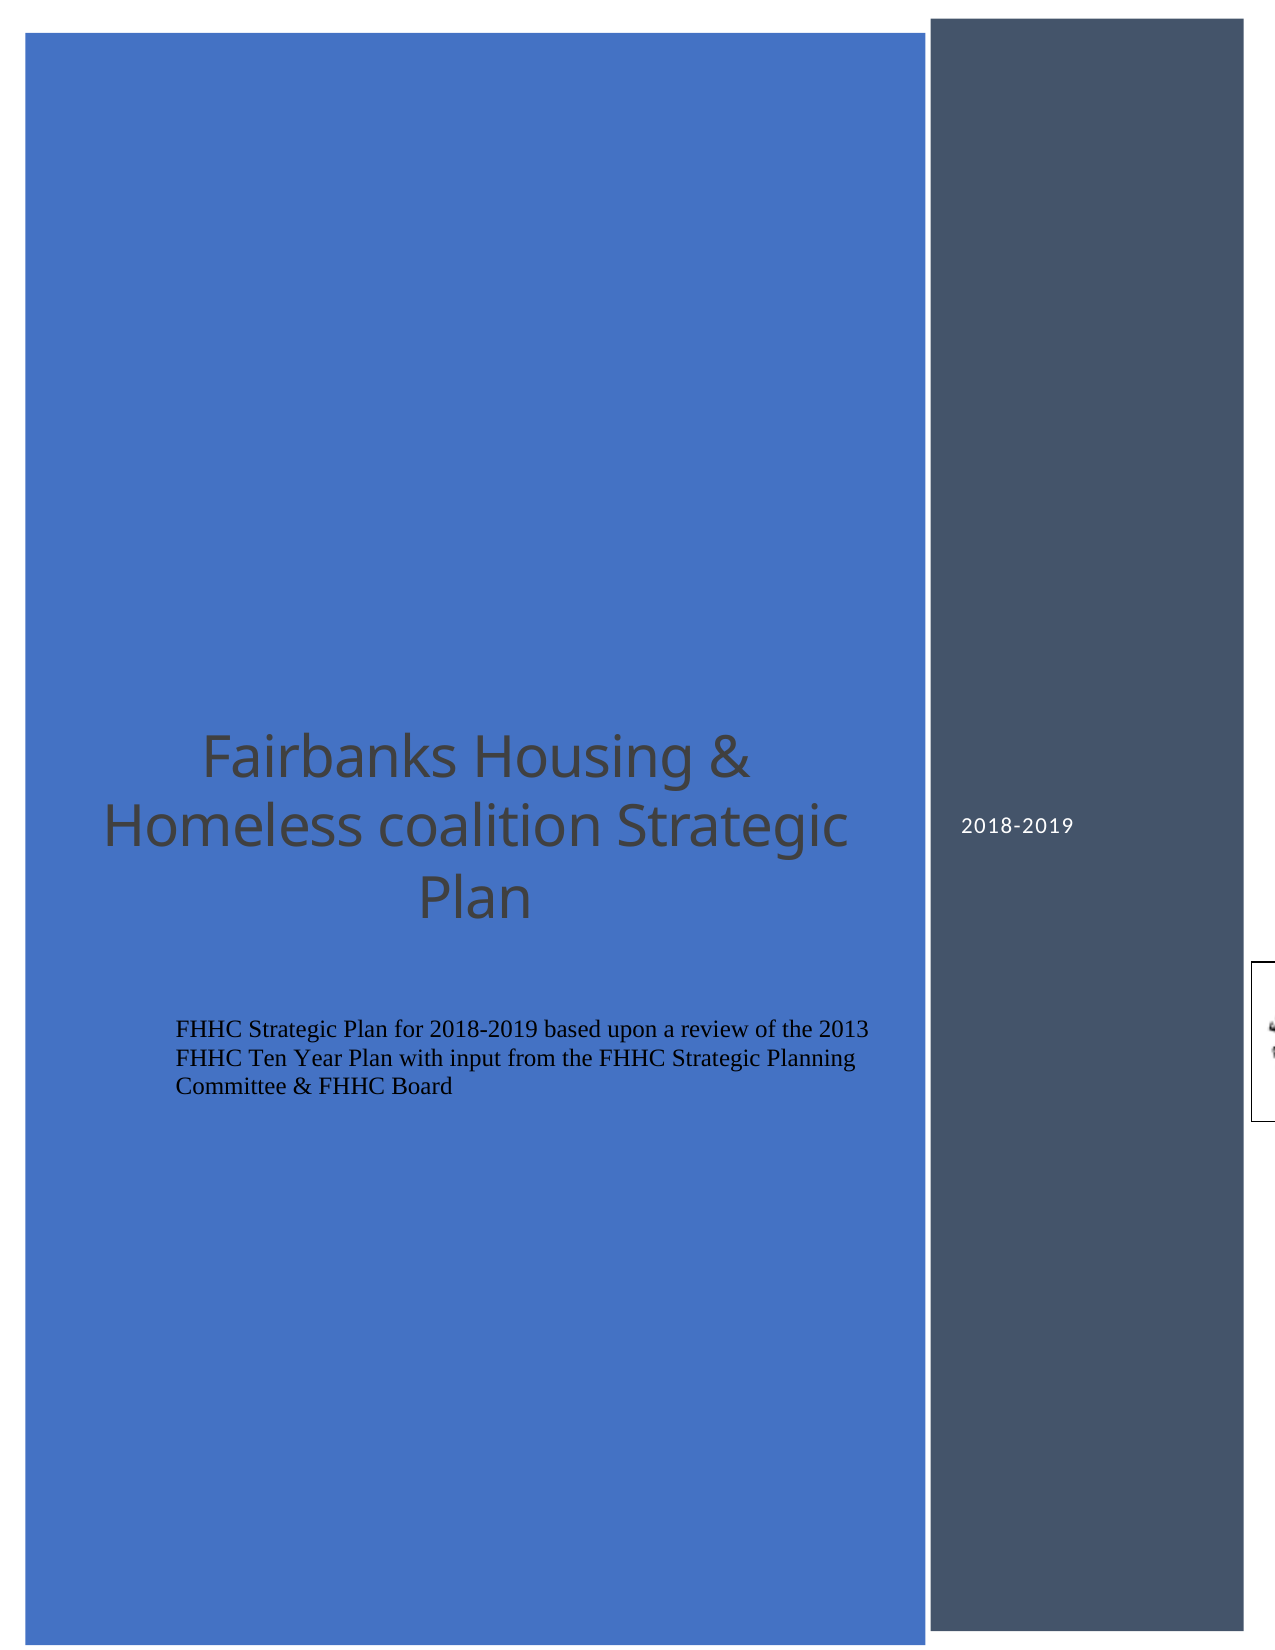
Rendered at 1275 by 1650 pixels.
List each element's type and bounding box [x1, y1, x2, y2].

picture [1266, 969, 1275, 1114]
